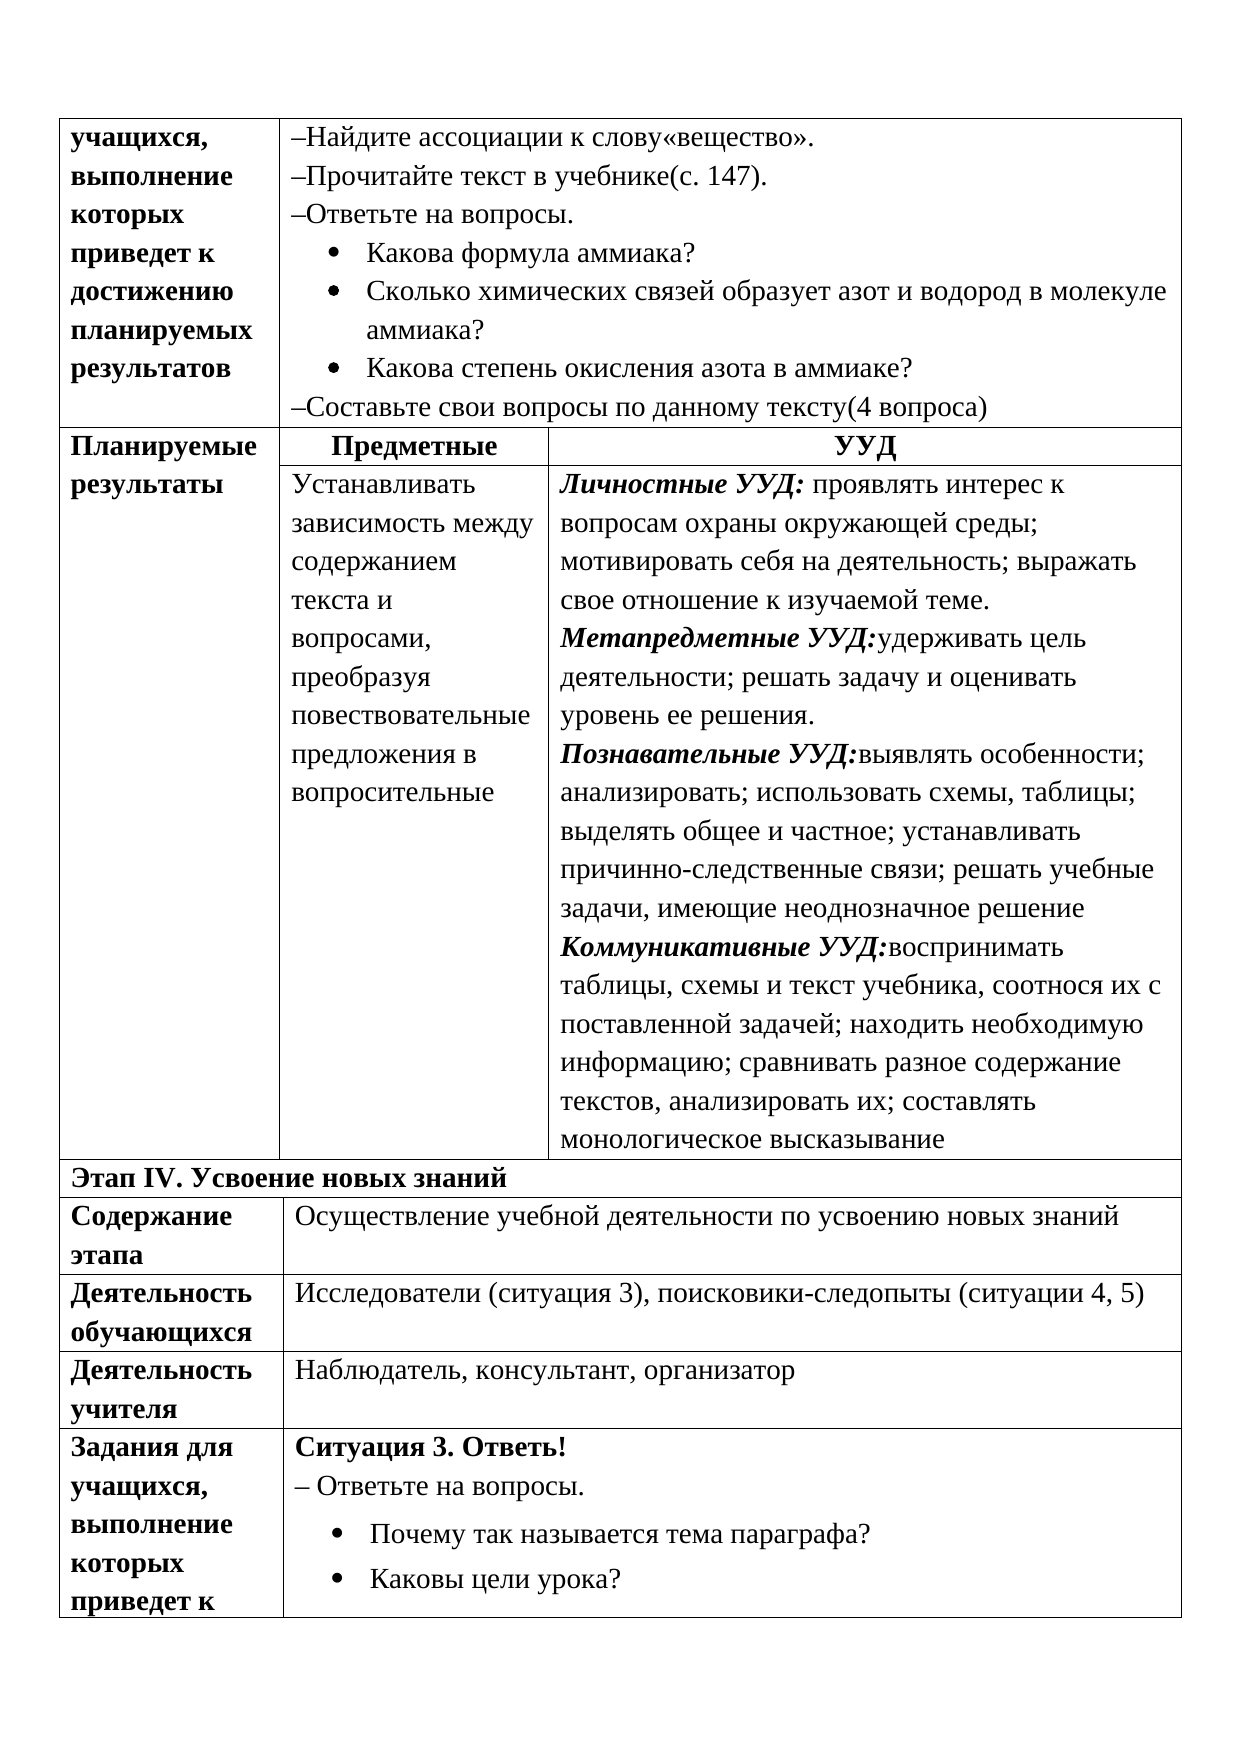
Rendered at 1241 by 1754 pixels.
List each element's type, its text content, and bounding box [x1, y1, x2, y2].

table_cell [60, 1429, 283, 1617]
table_cell Содержание этапа [60, 1198, 283, 1274]
table_cell Наблюдатель, консультант, организатор [284, 1352, 1181, 1428]
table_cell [60, 119, 279, 427]
table_cell Личностные УУД: проявлять интерес к вопросам охраны окружающей среды; мотивировать себя на деятельность; выражать свое отношение к изучаемой теме. Метапредметные УУД:удерживать цель деятельности; решать задачу и оценивать уровень ее решения. Познавательные УУД:выявлять особенности; анализировать; использовать схемы, таблицы; выделять общее и частное; устанавливать причинно-следственные связи; решать учебные задачи, имеющие неоднозначное решение Коммуникативные УУД:воспринимать таблицы, схемы и текст учебника, соотнося их с поставленной задачей; находить необходимую информацию; сравнивать разное содержание текстов, анализировать их; составлять монологическое высказывание [549, 466, 1181, 1159]
table_cell Устанавливать зависимость между содержанием текста и вопросами, преобразуя повествовательные предложения в вопросительные [280, 466, 548, 1159]
table_cell Планируемые результаты [60, 428, 279, 1159]
table_cell УУД [549, 428, 1181, 465]
table_cell Деятельность обучающихся [60, 1275, 283, 1351]
table_cell Деятельность учителя [60, 1352, 283, 1428]
table_cell Предметные [280, 428, 548, 465]
table_cell Этап IV. Усвоение новых знаний [60, 1160, 1181, 1197]
table_cell Осуществление учебной деятельности по усвоению новых знаний [284, 1198, 1181, 1274]
table_cell Исследователи (ситуация 3), поисковики-следопыты (ситуации 4, 5) [284, 1275, 1181, 1351]
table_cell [280, 119, 1181, 427]
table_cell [284, 1429, 1181, 1617]
